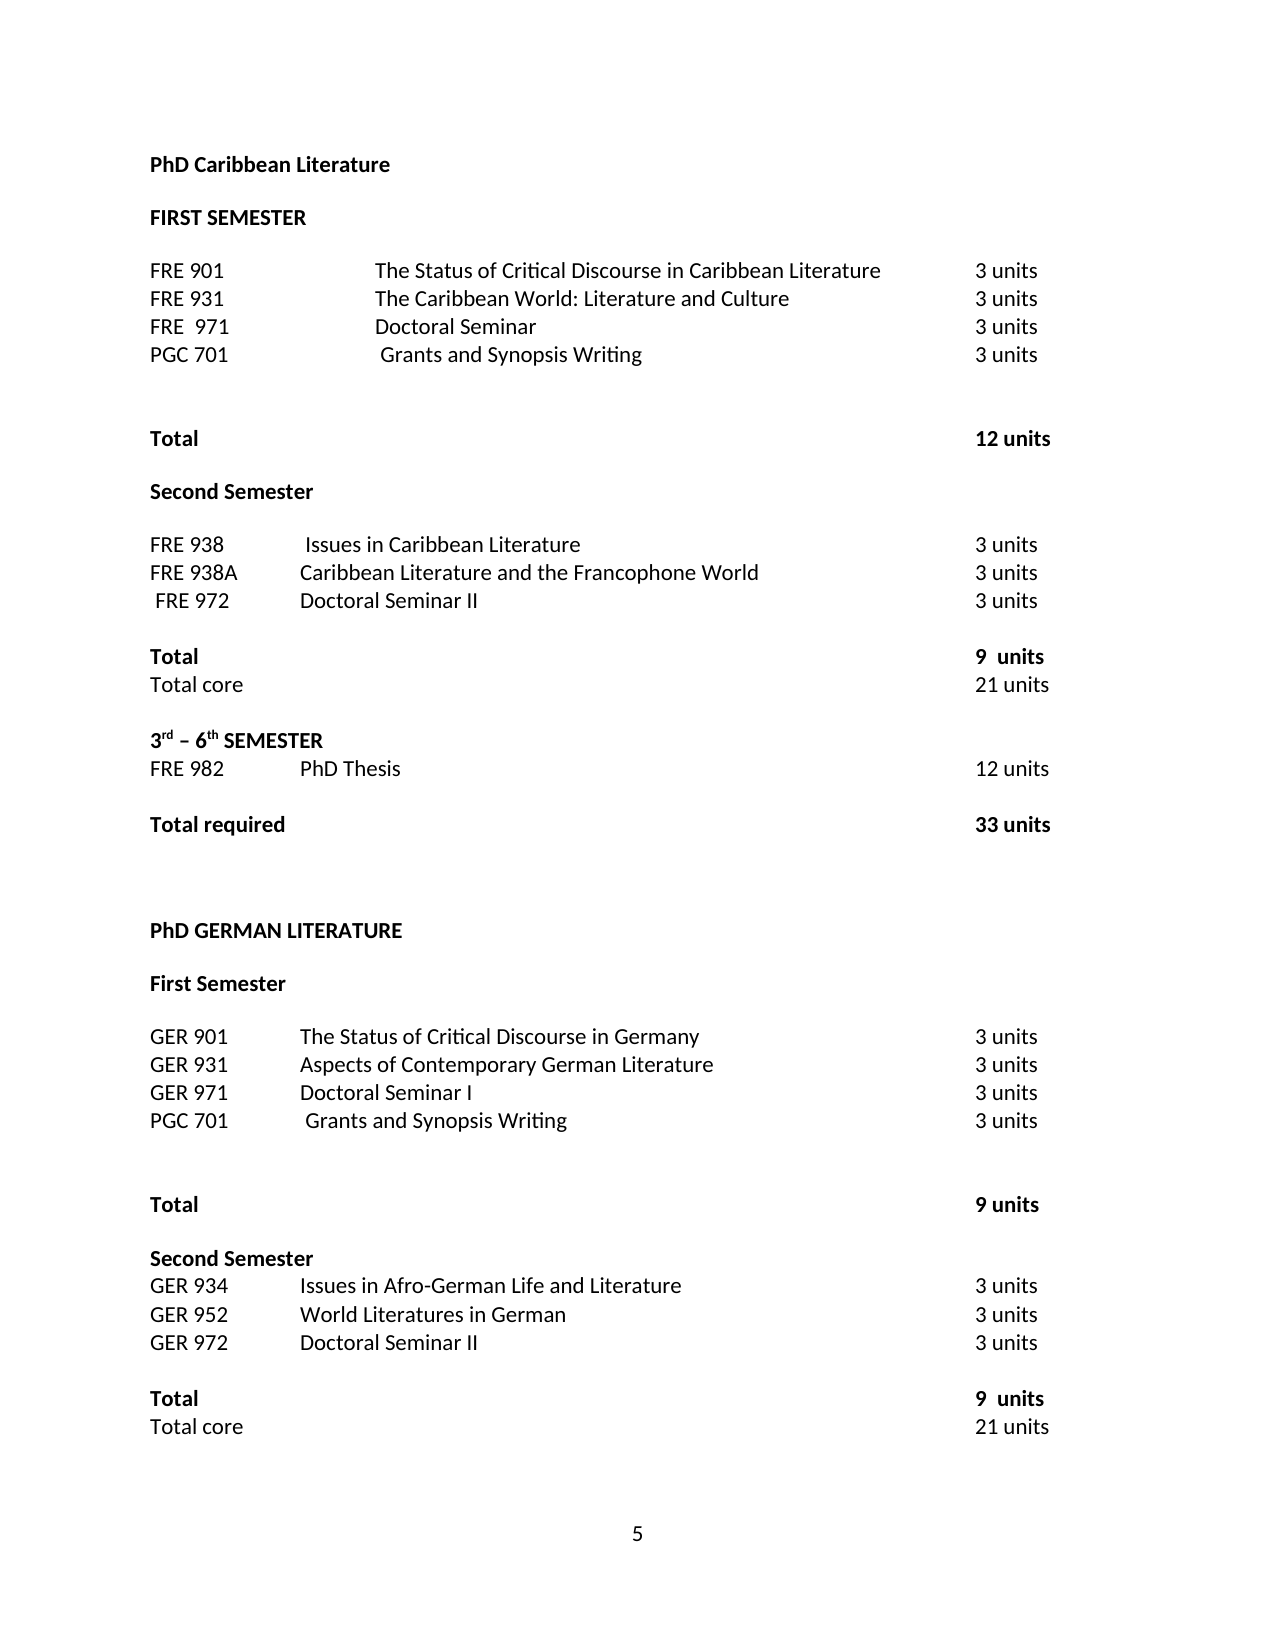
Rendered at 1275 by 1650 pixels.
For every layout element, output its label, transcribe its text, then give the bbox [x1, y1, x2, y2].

text GER 952 World Literatures in German 3 units [150, 1300, 1125, 1328]
text FRE 938 Issues in Caribbean Literature 3 units [150, 530, 1125, 558]
text Second Semester [150, 1244, 1125, 1272]
text FRE 982 PhD Thesis 12 units [150, 754, 1125, 782]
text Total core 21 units [150, 670, 1125, 698]
text Total 12 units [150, 424, 1125, 452]
text Second Semester [150, 477, 1125, 505]
text FRE 938A Caribbean Literature and the Francophone World 3 units [150, 558, 1125, 586]
text GER 934 Issues in Afro-German Life and Literature 3 units [150, 1272, 1125, 1300]
text Total 9 units [150, 642, 1125, 670]
text Total 9 units [150, 1191, 1125, 1219]
text FRE 931 The Caribbean World: Literature and Culture 3 units [150, 284, 1125, 312]
text PGC 701 Grants and Synopsis Writing 3 units [150, 340, 1125, 396]
text Total required 33 units [150, 810, 1125, 838]
text PGC 701 Grants and Synopsis Writing 3 units [150, 1107, 1125, 1163]
text GER 901 The Status of Critical Discourse in Germany 3 units [150, 1022, 1125, 1051]
text GER 971 Doctoral Seminar I 3 units [150, 1078, 1125, 1107]
text 3rd – 6th SEMESTER [150, 726, 1125, 754]
text PhD Caribbean Literature [150, 150, 1125, 178]
text PhD German Literature [150, 916, 1125, 944]
text FIRST SEMESTER [150, 203, 1125, 231]
text First Semester [150, 969, 1125, 997]
text Total 9 units [150, 1384, 1125, 1412]
text FRE 901 The Status of Critical Discourse in Caribbean Literature 3 units [150, 256, 1125, 284]
text GER 931 Aspects of Contemporary German Literature 3 units [150, 1051, 1125, 1078]
text FRE 971 Doctoral Seminar 3 units [150, 312, 1125, 340]
text FRE 972 Doctoral Seminar II 3 units [150, 586, 1125, 614]
text GER 972 Doctoral Seminar II 3 units [150, 1328, 1125, 1356]
text Total core 21 units [150, 1412, 1125, 1440]
